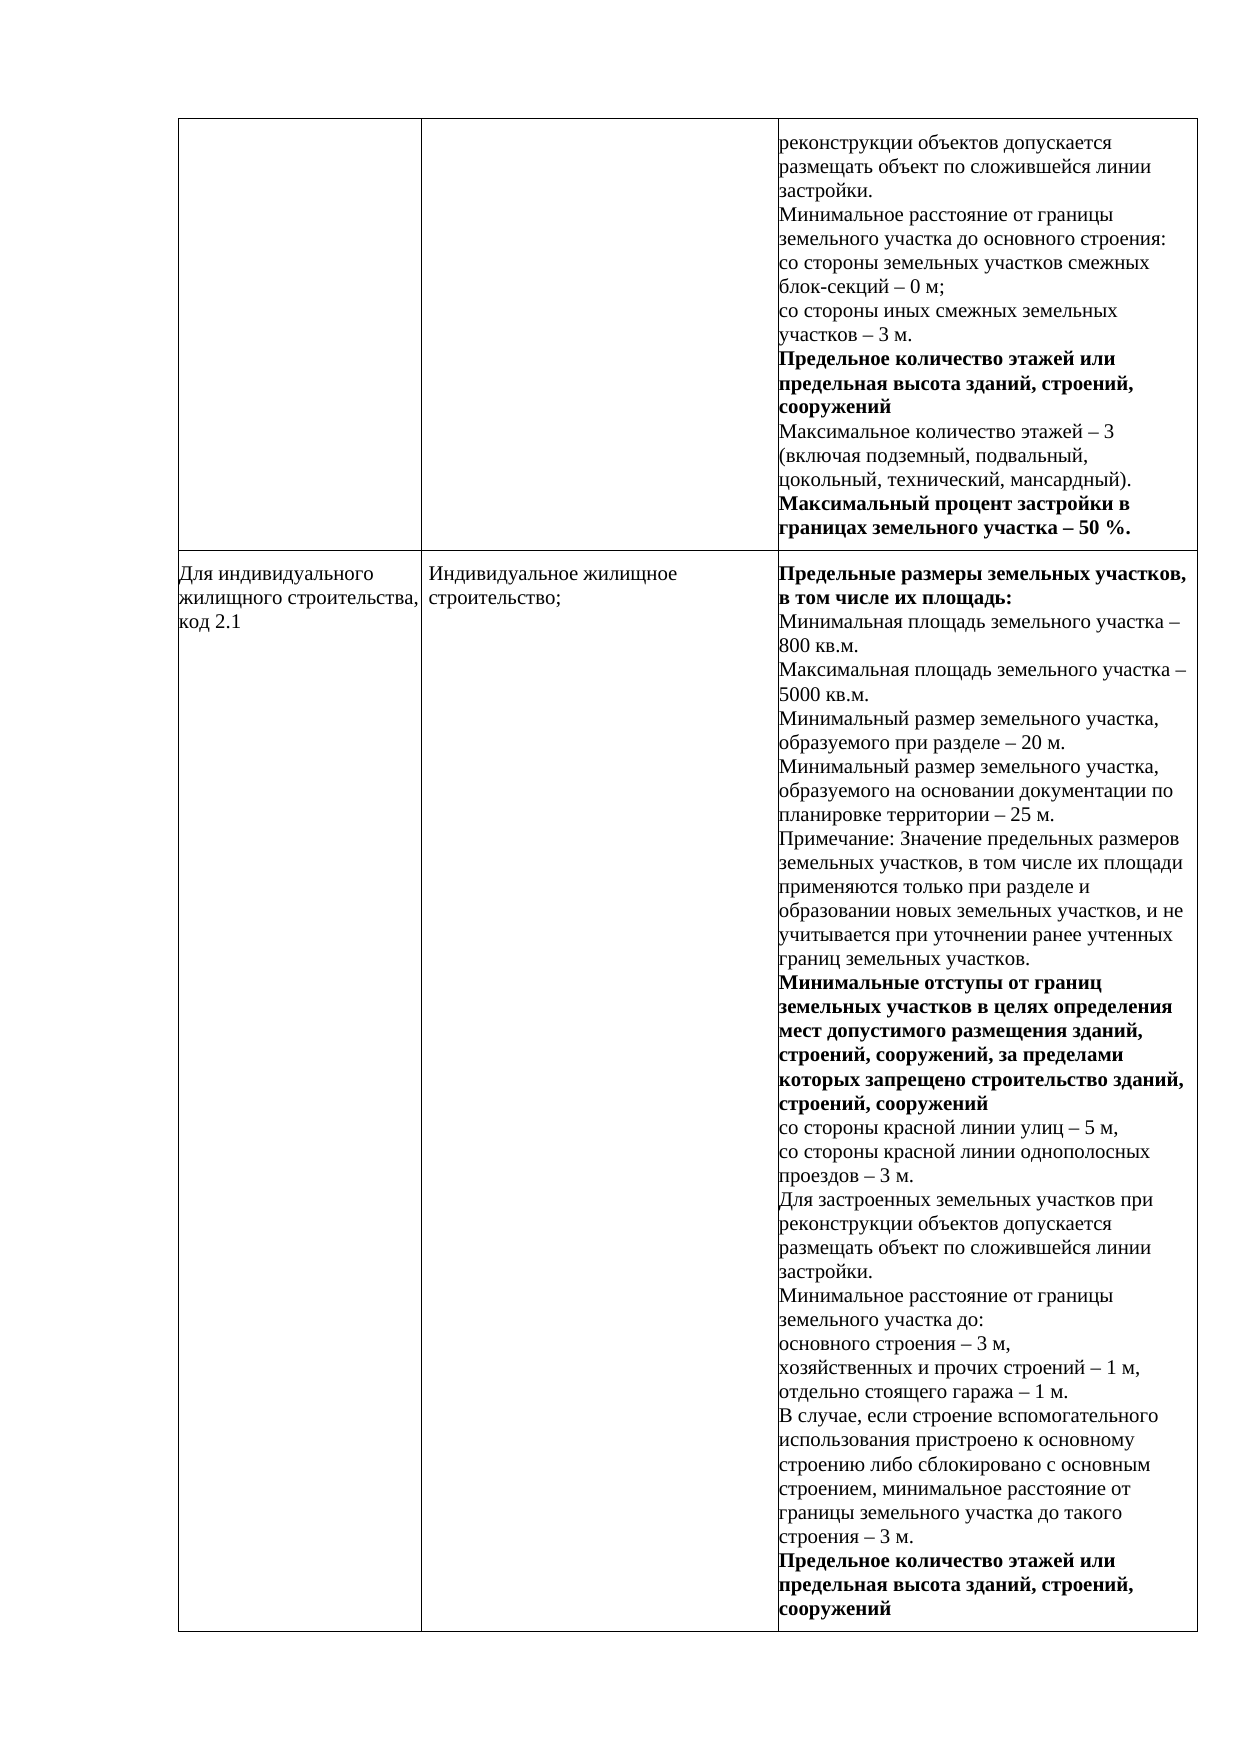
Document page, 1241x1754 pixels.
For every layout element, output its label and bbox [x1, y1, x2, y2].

table_cell [179, 119, 421, 549]
table_cell [422, 551, 778, 1631]
table_cell [179, 551, 421, 1631]
table_cell [422, 119, 778, 549]
table_cell [779, 119, 1197, 549]
table_cell [779, 551, 1197, 1631]
